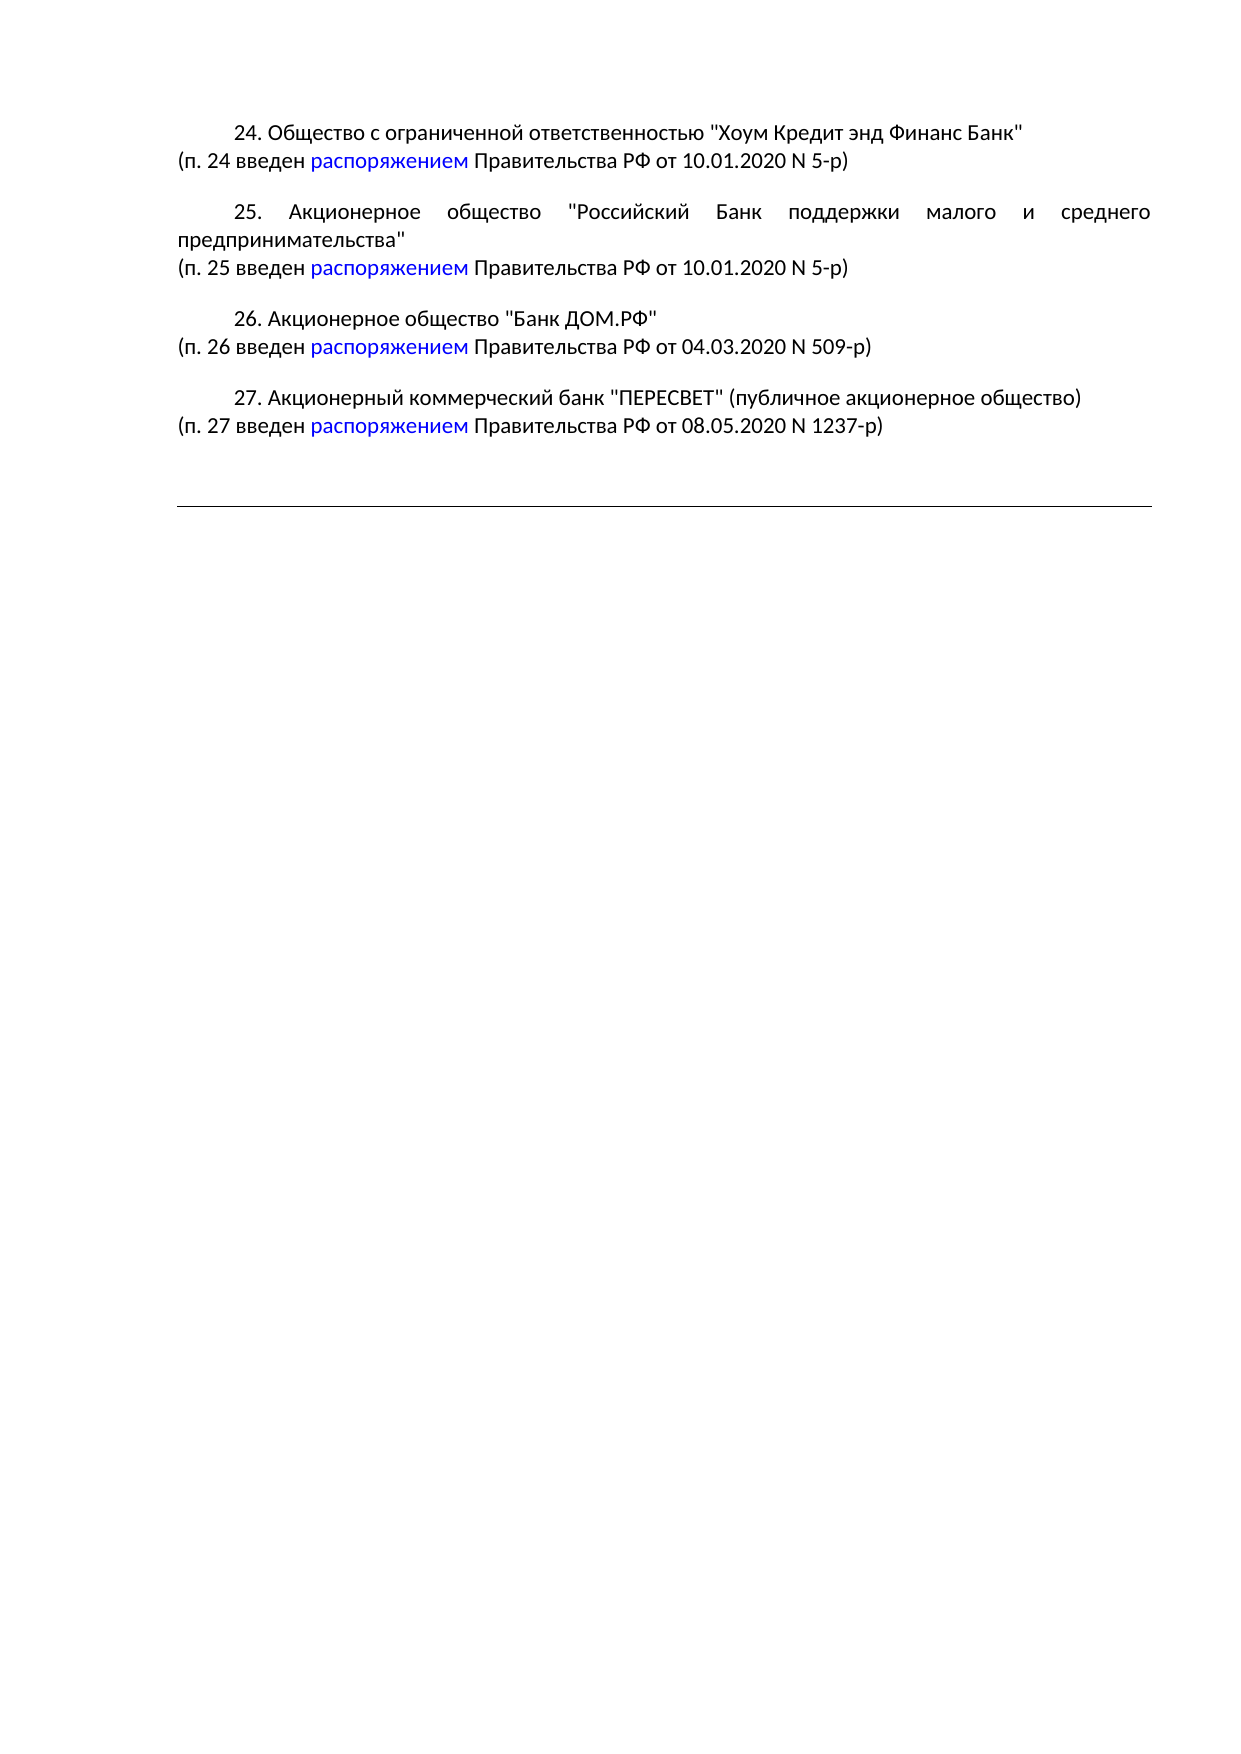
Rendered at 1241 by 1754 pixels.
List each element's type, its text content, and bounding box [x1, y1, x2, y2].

text (п. 27 введен распоряжением Правительства РФ от 08.05.2020 N 1237-р) [177, 411, 1152, 439]
text 26. Акционерное общество "Банк ДОМ.РФ" [177, 304, 1152, 332]
text (п. 24 введен распоряжением Правительства РФ от 10.01.2020 N 5-р) [177, 146, 1152, 174]
text 27. Акционерный коммерческий банк "ПЕРЕСВЕТ" (публичное акционерное общество) [177, 383, 1152, 411]
text 25. Акционерное общество "Российский Банк поддержки малого и среднего предпринимательства" [177, 197, 1152, 253]
text 24. Общество с ограниченной ответственностью "Хоум Кредит энд Финанс Банк" [177, 118, 1152, 146]
text (п. 25 введен распоряжением Правительства РФ от 10.01.2020 N 5-р) [177, 253, 1152, 281]
text (п. 26 введен распоряжением Правительства РФ от 04.03.2020 N 509-р) [177, 332, 1152, 360]
